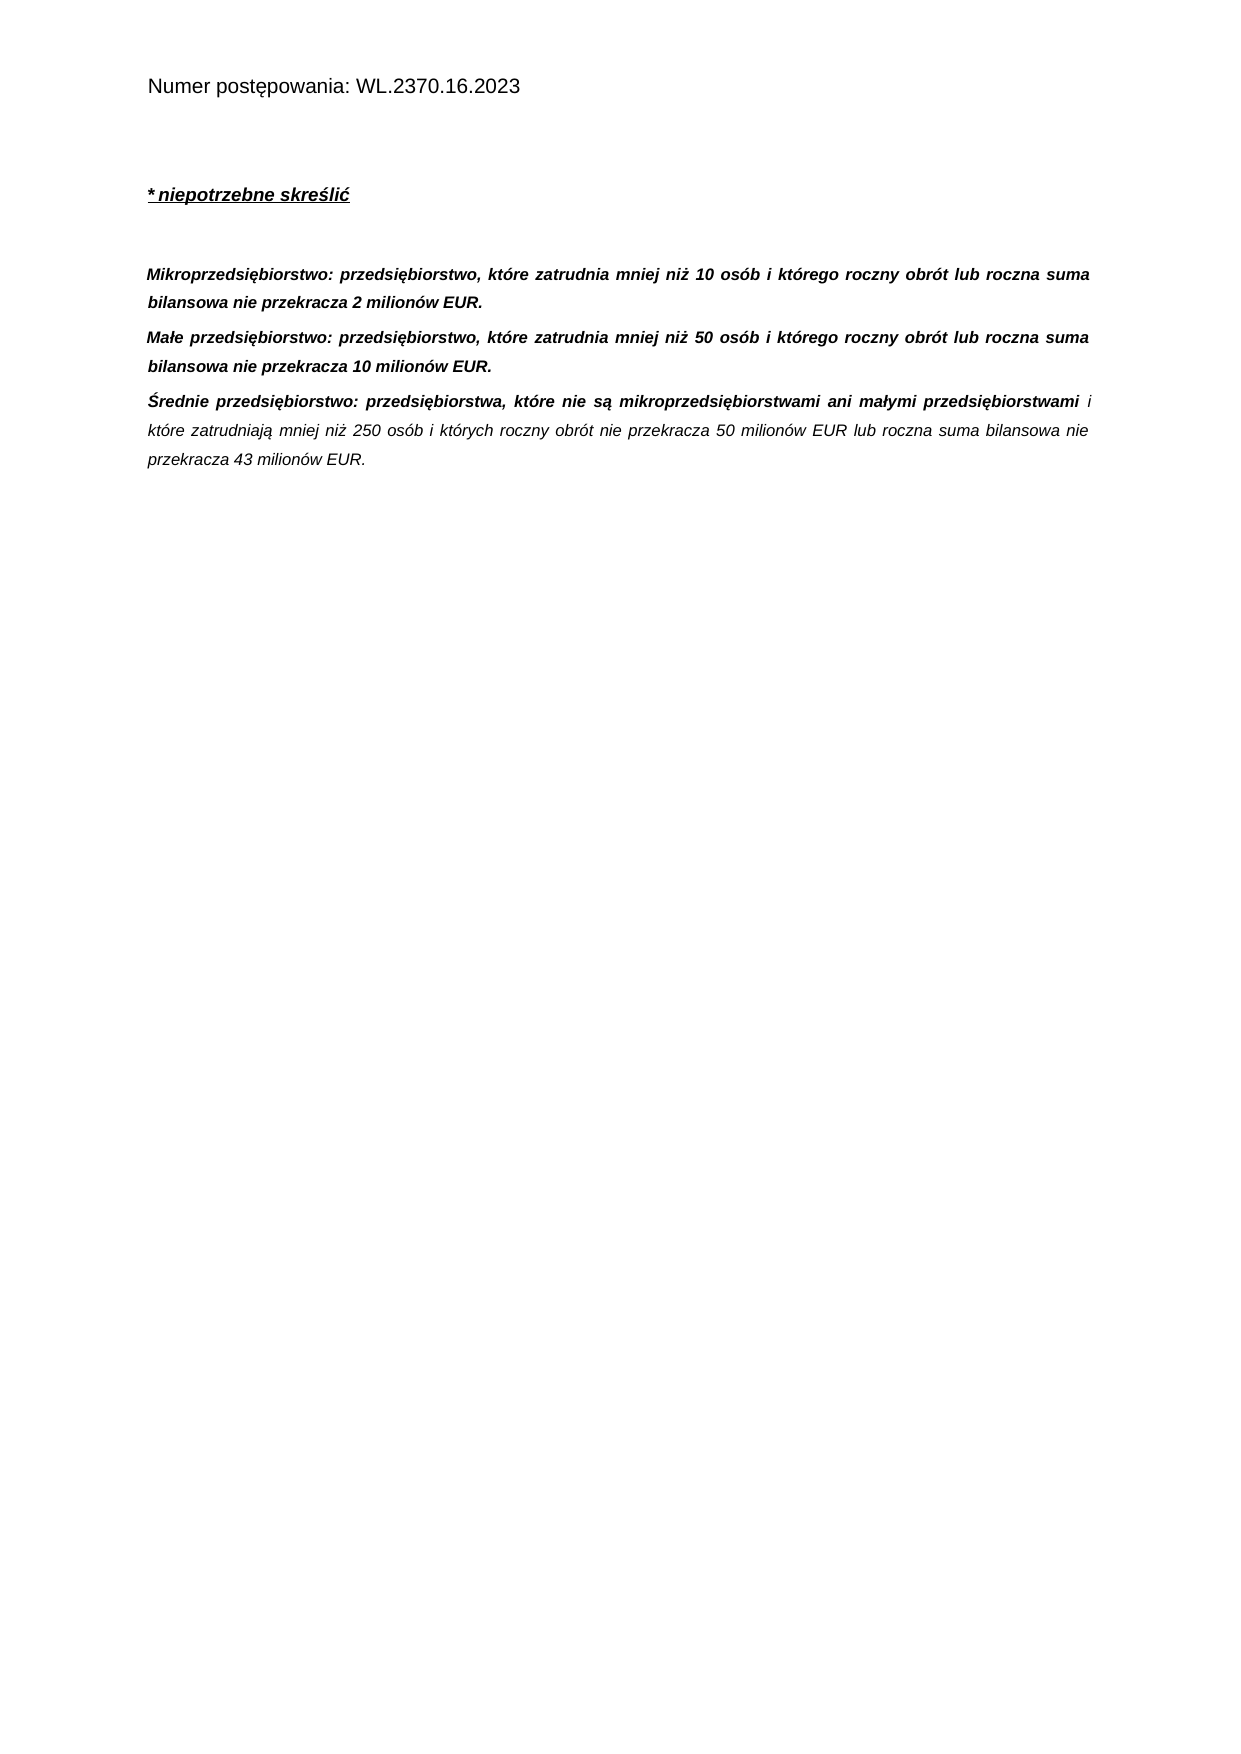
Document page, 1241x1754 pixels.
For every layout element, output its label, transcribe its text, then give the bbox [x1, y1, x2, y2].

text * niepotrzebne skreślić [148, 184, 1092, 205]
text Mikroprzedsiębiorstwo: przedsiębiorstwo, które zatrudnia mniej niż 10 osób i którego roczny obrót lub roczna suma bilansowa nie przekracza 2 milionów EUR. [146, 264, 1092, 312]
text Średnie przedsiębiorstwo: przedsiębiorstwa, które nie są mikroprzedsiębiorstwami ani małymi przedsiębiorstwami i które zatrudniają mniej niż 250 osób i których roczny obrót nie przekracza 50 milionów EUR lub roczna suma bilansowa nie przekracza 43 milionów EUR. [148, 392, 1092, 468]
text Małe przedsiębiorstwo: przedsiębiorstwo, które zatrudnia mniej niż 50 osób i którego roczny obrót lub roczna suma bilansowa nie przekracza 10 milionów EUR. [146, 328, 1092, 376]
